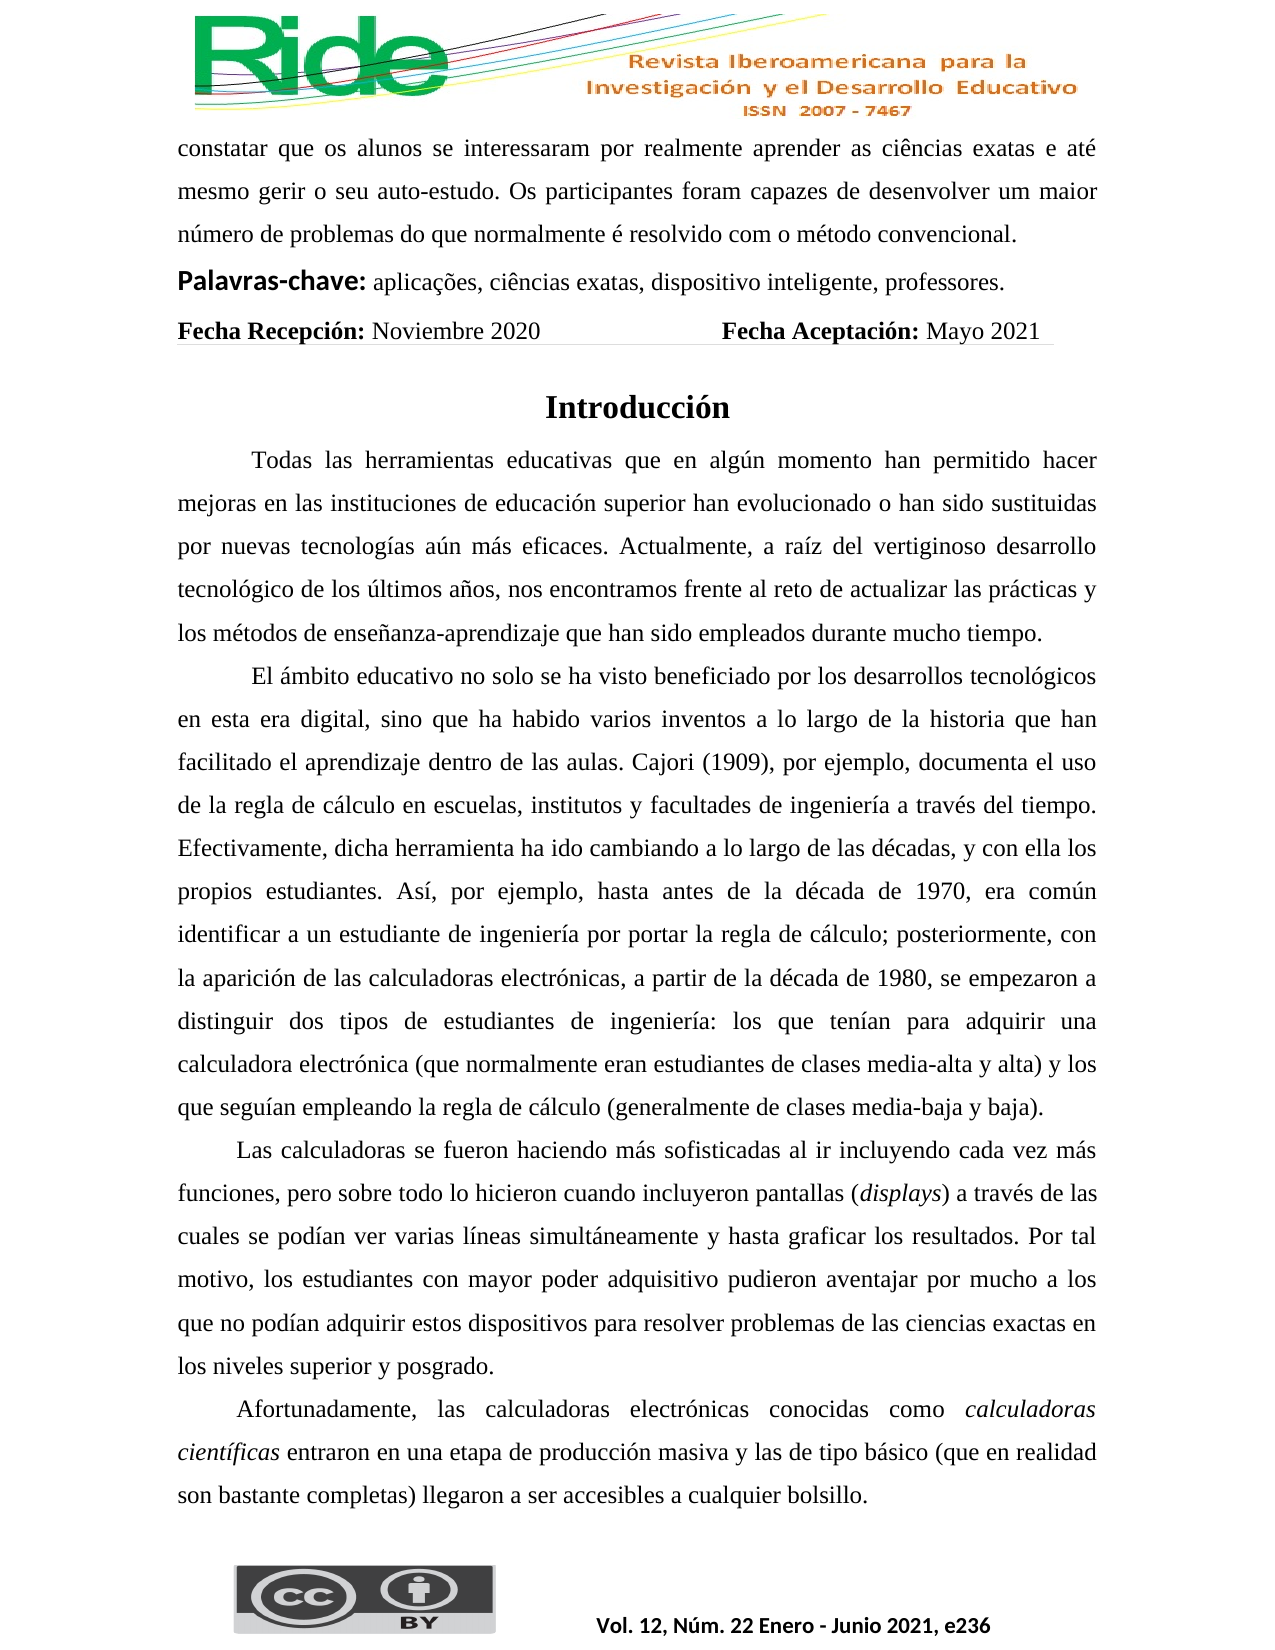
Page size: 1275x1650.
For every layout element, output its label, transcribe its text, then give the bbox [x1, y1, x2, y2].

text Introducción [177, 388, 1098, 426]
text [177, 133, 1098, 248]
text Todas las herramientas educativas que en algún momento han permitido hacer mejoras en las instituciones de educación superior han evolucionado o han sido sustituidas por nuevas tecnologías aún más eficaces. Actualmente, a raíz del vertiginoso desarrollo tecnológico de los últimos años, nos encontramos frente al reto de actualizar las prácticas y los métodos de enseñanza-aprendizaje que han sido empleados durante mucho tiempo. [177, 445, 1098, 646]
text Afortunadamente, las calculadoras electrónicas conocidas como calculadoras científicas entraron en una etapa de producción masiva y las de tipo básico (que en realidad son bastante completas) llegaron a ser accesibles a cualquier bolsillo. [177, 1394, 1098, 1509]
picture [194, 14, 1080, 119]
text Palavras-chave: aplicações, ciências exatas, dispositivo inteligente, professores. [177, 262, 1098, 298]
picture [233, 1565, 496, 1634]
text El ámbito educativo no solo se ha visto beneficiado por los desarrollos tecnológicos en esta era digital, sino que ha habido varios inventos a lo largo de la historia que han facilitado el aprendizaje dentro de las aulas. Cajori (1909), por ejemplo, documenta el uso de la regla de cálculo en escuelas, institutos y facultades de ingeniería a través del tiempo. Efectivamente, dicha herramienta ha ido cambiando a lo largo de las décadas, y con ella los propios estudiantes. Así, por ejemplo, hasta antes de la década de 1970, era común identificar a un estudiante de ingeniería por portar la regla de cálculo; posteriormente, con la aparición de las calculadoras electrónicas, a partir de la década de 1980, se empezaron a distinguir dos tipos de estudiantes de ingeniería: los que tenían para adquirir una calculadora electrónica (que normalmente eran estudiantes de clases media-alta y alta) y los que seguían empleando la regla de cálculo (generalmente de clases media-baja y baja). [177, 661, 1098, 1121]
text Fecha Recepción: Noviembre 2020 Fecha Aceptación: Mayo 2021 [177, 316, 1098, 344]
text Las calculadoras se fueron haciendo más sofisticadas al ir incluyendo cada vez más funciones, pero sobre todo lo hicieron cuando incluyeron pantallas (displays) a través de las cuales se podían ver varias líneas simultáneamente y hasta graficar los resultados. Por tal motivo, los estudiantes con mayor poder adquisitivo pudieron aventajar por mucho a los que no podían adquirir estos dispositivos para resolver problemas de las ciencias exactas en los niveles superior y posgrado. [177, 1135, 1098, 1379]
